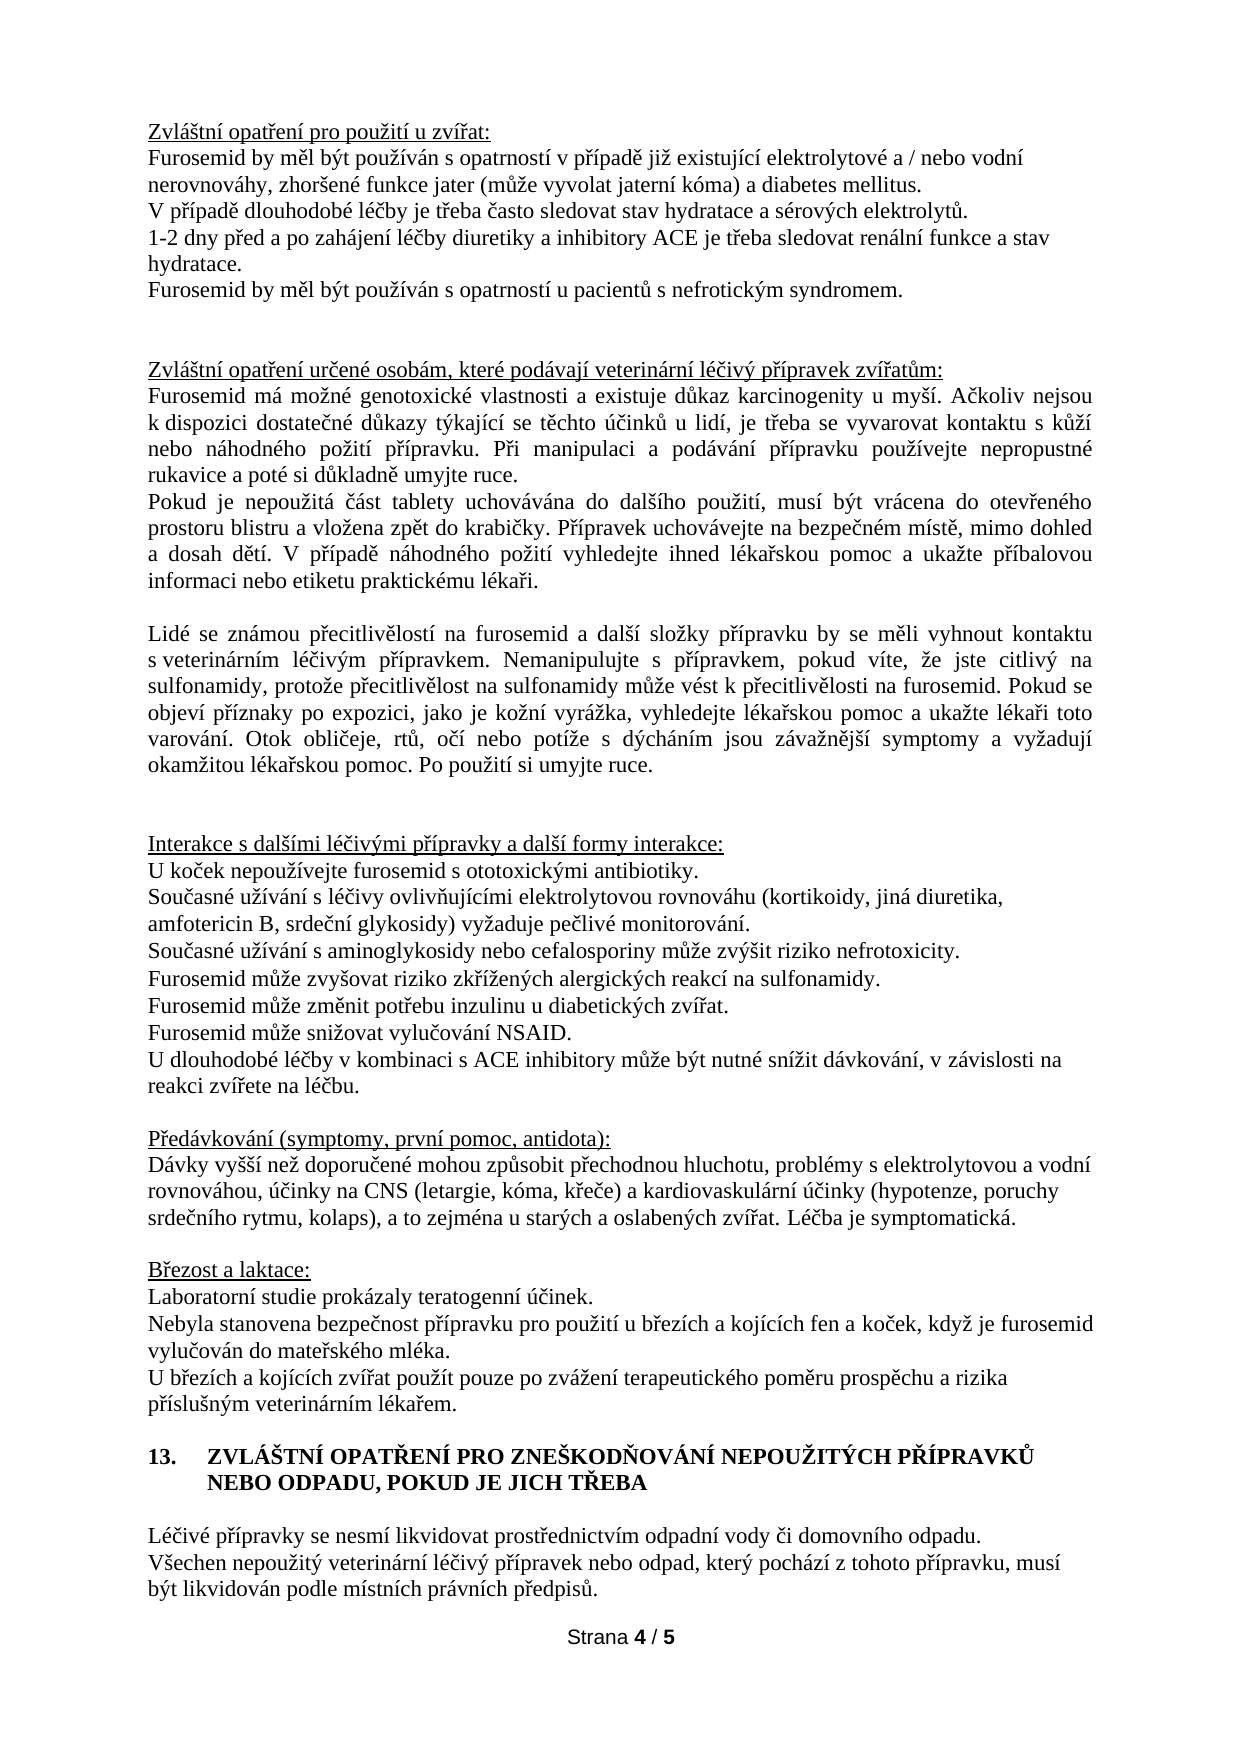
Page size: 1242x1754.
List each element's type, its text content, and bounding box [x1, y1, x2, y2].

text Pokud je nepoužitá část tablety uchovávána do dalšího použití, musí být vrácena do otevřeného prostoru blistru a vložena zpět do krabičky. Přípravek uchovávejte na bezpečném místě, mimo dohled a dosah dětí. V případě náhodného požití vyhledejte ihned lékařskou pomoc a ukažte příbalovou informaci nebo etiketu praktickému lékaři. [148, 488, 1094, 593]
text Předávkování (symptomy, první pomoc, antidota): [148, 1125, 1094, 1151]
text Laboratorní studie prokázaly teratogenní účinek. [148, 1283, 1094, 1310]
text Dávky vyšší než doporučené mohou způsobit přechodnou hluchotu, problémy s elektrolytovou a vodní rovnováhou, účinky na CNS (letargie, kóma, křeče) a kardiovaskulární účinky (hypotenze, poruchy srdečního rytmu, kolaps), a to zejména u starých a oslabených zvířat. Léčba je symptomatická. [148, 1151, 1094, 1230]
text Současné užívání s aminoglykosidy nebo cefalosporiny může zvýšit riziko nefrotoxicity. [148, 937, 1094, 964]
text U březích a kojících zvířat použít pouze po zvážení terapeutického poměru prospěchu a rizika příslušným veterinárním lékařem. [148, 1364, 1094, 1417]
text Furosemid může snižovat vylučování NSAID. [148, 1018, 1094, 1046]
text Furosemid by měl být používán s opatrností v případě již existující elektrolytové a / nebo vodní nerovnováhy, zhoršené funkce jater (může vyvolat jaterní kóma) a diabetes mellitus. V případě dlouhodobé léčby je třeba často sledovat stav hydratace a sérových elektrolytů. 1-2 dny před a po zahájení léčby diuretiky a inhibitory ACE je třeba sledovat renální funkce a stav hydratace. Furosemid by měl být používán s opatrností u pacientů s nefrotickým syndromem. [148, 144, 1094, 303]
text Léčivé přípravky se nesmí likvidovat prostřednictvím odpadní vody či domovního odpadu. [148, 1522, 1094, 1548]
text U koček nepoužívejte furosemid s ototoxickými antibiotiky. [148, 857, 1094, 883]
text Březost a laktace: [148, 1256, 1094, 1283]
text Furosemid může změnit potřebu inzulinu u diabetických zvířat. [148, 991, 1094, 1018]
text Furosemid má možné genotoxické vlastnosti a existuje důkaz karcinogenity u myší. Ačkoliv nejsou k dispozici dostatečné důkazy týkající se těchto účinků u lidí, je třeba se vyvarovat kontaktu s kůží nebo náhodného požití přípravku. Při manipulaci a podávání přípravku používejte nepropustné rukavice a poté si důkladně umyjte ruce. [148, 382, 1094, 488]
text Nebyla stanovena bezpečnost přípravku pro použití u březích a kojících fen a koček, když je furosemid vylučován do mateřského mléka. [148, 1310, 1094, 1364]
text Současné užívání s léčivy ovlivňujícími elektrolytovou rovnováhu (kortikoidy, jiná diuretika, amfotericin B, srdeční glykosidy) vyžaduje pečlivé monitorování. [148, 883, 1094, 937]
text Zvláštní opatření určené osobám, které podávají veterinární léčivý přípravek zvířatům: [148, 356, 1094, 382]
text U dlouhodobé léčby v kombinaci s ACE inhibitory může být nutné snížit dávkování, v závislosti na reakci zvířete na léčbu. [148, 1046, 1094, 1098]
text Furosemid může zvyšovat riziko zkřížených alergických reakcí na sulfonamidy. [148, 964, 1094, 991]
text Všechen nepoužitý veterinární léčivý přípravek nebo odpad, který pochází z tohoto přípravku, musí být likvidován podle místních právních předpisů. [148, 1548, 1094, 1601]
text Lidé se známou přecitlivělostí na furosemid a další složky přípravku by se měli vyhnout kontaktu s veterinárním léčivým přípravkem. Nemanipulujte s přípravkem, pokud víte, že jste citlivý na sulfonamidy, protože přecitlivělost na sulfonamidy může vést k přecitlivělosti na furosemid. Pokud se objeví příznaky po expozici, jako je kožní vyrážka, vyhledejte lékařskou pomoc a ukažte lékaři toto varování. Otok obličeje, rtů, očí nebo potíže s dýcháním jsou závažnější symptomy a vyžadují okamžitou lékařskou pomoc. Po použití si umyjte ruce. [148, 619, 1094, 778]
text 13. ZVLÁŠTNÍ OPATŘENÍ PRO ZNEŠKODŇOVÁNÍ NEPOUŽITÝCH PŘÍPRAVKŮ NEBO ODPADU, POKUD JE JICH TŘEBA [148, 1443, 1094, 1496]
text Zvláštní opatření pro použití u zvířat: [148, 118, 1094, 144]
text Interakce s dalšími léčivými přípravky a další formy interakce: [148, 830, 1094, 857]
